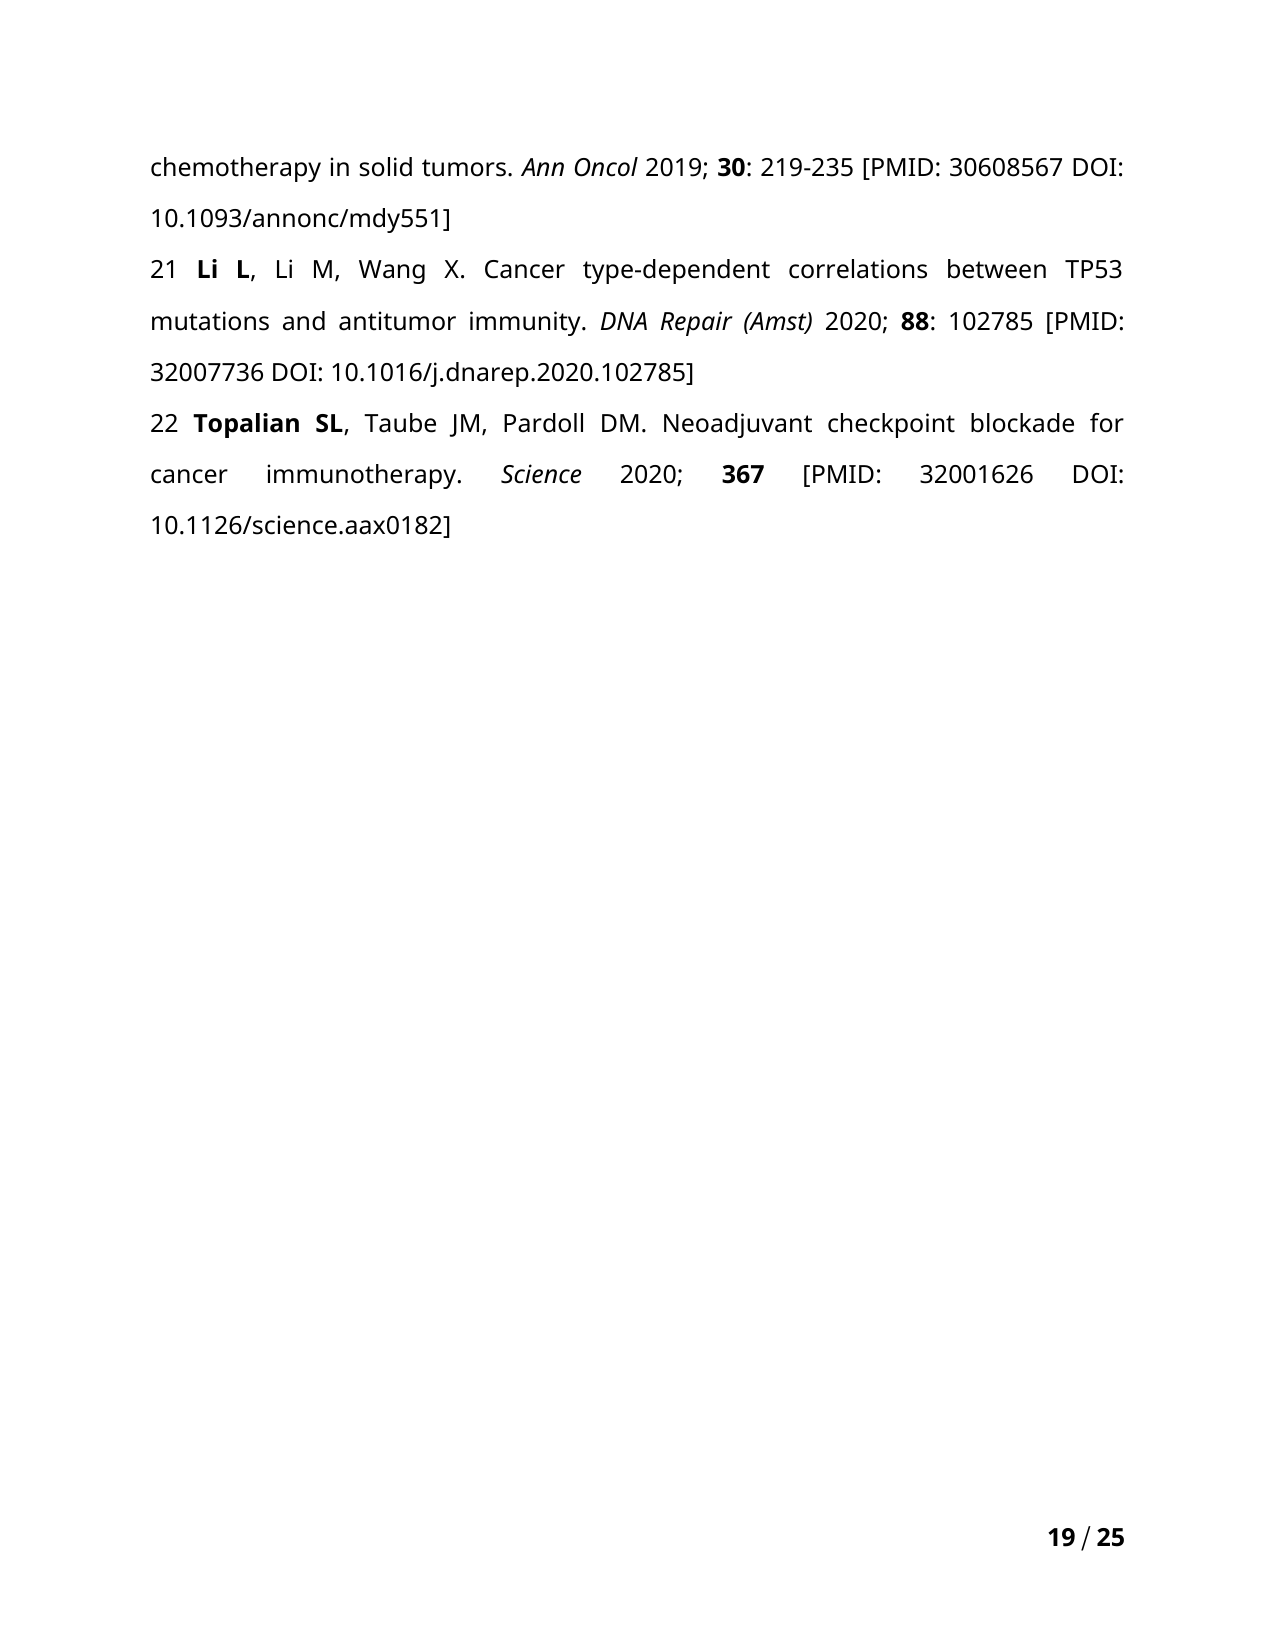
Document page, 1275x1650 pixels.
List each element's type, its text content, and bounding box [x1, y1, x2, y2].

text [150, 150, 1125, 235]
text 22 Topalian SL, Taube JM, Pardoll DM. Neoadjuvant checkpoint blockade for cancer immunotherapy. Science 2020; 367 [PMID: 32001626 DOI: 10.1126/science.aax0182] [150, 405, 1125, 541]
text 21 Li L, Li M, Wang X. Cancer type-dependent correlations between TP53 mutations and antitumor immunity. DNA Repair (Amst) 2020; 88: 102785 [PMID: 32007736 DOI: 10.1016/j.dnarep.2020.102785] [150, 252, 1125, 388]
